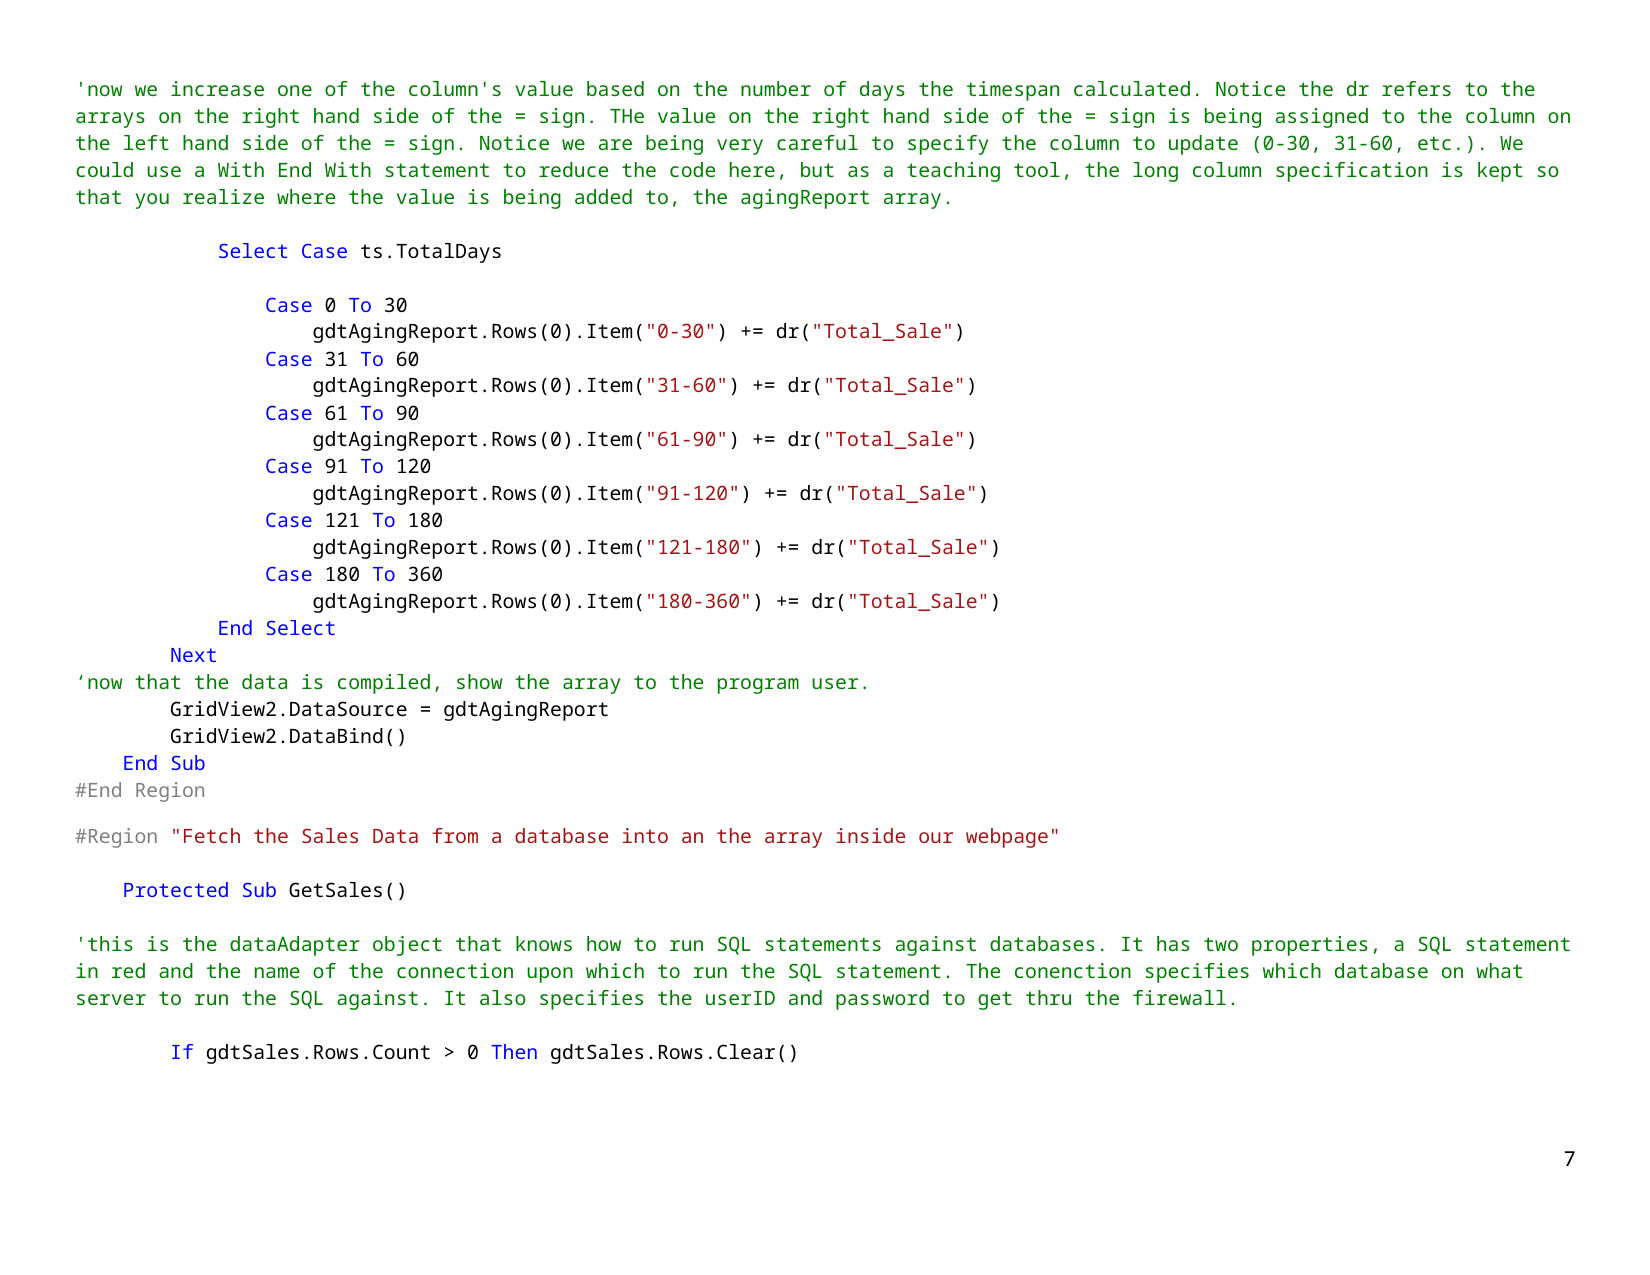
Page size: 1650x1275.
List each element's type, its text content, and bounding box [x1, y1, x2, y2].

text GridView2.DataSource = gdtAgingReport [75, 696, 1575, 722]
text End Select [75, 614, 1575, 642]
text End Sub [75, 749, 1575, 776]
text #Region "Fetch the Sales Data from a database into an the array inside our webpage" [75, 822, 1575, 849]
text gdtAgingReport.Rows(0).Item("180-360") += dr("Total_Sale") [75, 588, 1575, 614]
text Protected Sub GetSales() [75, 876, 1575, 903]
text Case 180 To 360 [75, 561, 1575, 588]
text Case 61 To 90 [75, 399, 1575, 426]
text Case 31 To 60 [75, 345, 1575, 372]
text gdtAgingReport.Rows(0).Item("61-90") += dr("Total_Sale") [75, 426, 1575, 453]
text Select Case ts.TotalDays [75, 237, 1575, 264]
text If gdtSales.Rows.Count > 0 Then gdtSales.Rows.Clear() [75, 1038, 1575, 1065]
text 'this is the dataAdapter object that knows how to run SQL statements against databases. It has two properties, a SQL statement in red and the name of the connection upon which to run the SQL statement. The conenction specifies which database on what server to run the SQL against. It also specifies the userID and password to get thru the firewall. [75, 930, 1575, 1011]
text Case 91 To 120 [75, 453, 1575, 480]
text GridView2.DataBind() [75, 722, 1575, 749]
text Next [75, 642, 1575, 668]
text gdtAgingReport.Rows(0).Item("91-120") += dr("Total_Sale") [75, 480, 1575, 507]
text Case 0 To 30 [75, 291, 1575, 318]
text 'now we increase one of the column's value based on the number of days the timespan calculated. Notice the dr refers to the arrays on the right hand side of the = sign. THe value on the right hand side of the = sign is being assigned to the column on the left hand side of the = sign. Notice we are being very careful to specify the column to update (0-30, 31-60, etc.). We could use a With End With statement to reduce the code here, but as a teaching tool, the long column specification is kept so that you realize where the value is being added to, the agingReport array. [75, 75, 1575, 210]
text ‘now that the data is compiled, show the array to the program user. [75, 668, 1575, 696]
text gdtAgingReport.Rows(0).Item("121-180") += dr("Total_Sale") [75, 534, 1575, 561]
text #End Region [75, 776, 1575, 803]
text gdtAgingReport.Rows(0).Item("31-60") += dr("Total_Sale") [75, 372, 1575, 399]
text Case 121 To 180 [75, 507, 1575, 534]
text gdtAgingReport.Rows(0).Item("0-30") += dr("Total_Sale") [75, 318, 1575, 345]
